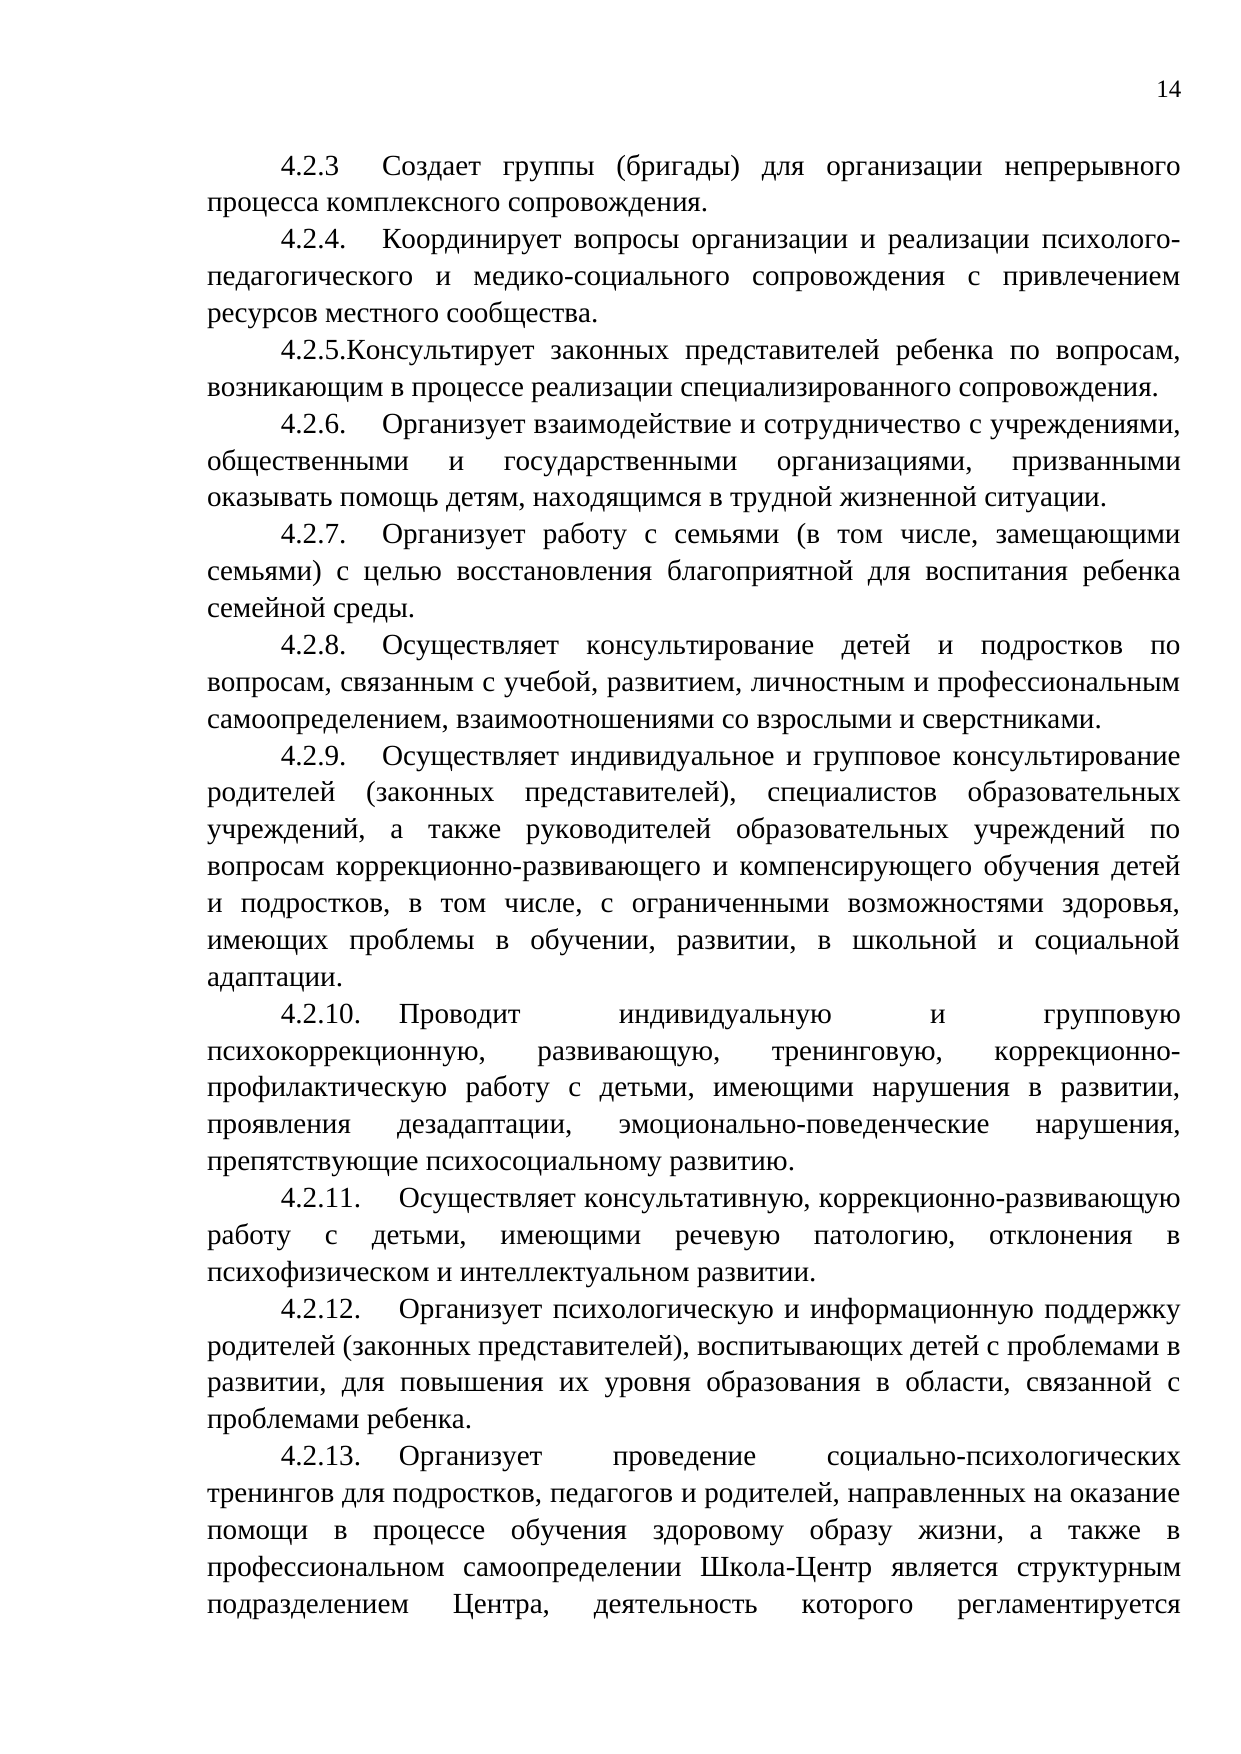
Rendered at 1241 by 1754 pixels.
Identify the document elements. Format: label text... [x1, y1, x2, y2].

text 4.2.5.Консультирует законных представителей ребенка по вопросам, возникающим в процессе реализации специализированного сопровождения. [207, 332, 1181, 402]
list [207, 1438, 1181, 1619]
list Организует психологическую и информационную поддержку родителей (законных представителей), воспитывающих детей с проблемами в развитии, для повышения их уровня образования в области, связанной с проблемами ребенка. [207, 1291, 1181, 1435]
list Организует взаимодействие и сотрудничество с учреждениями, общественными и государственными организациями, призванными оказывать помощь детям, находящимся в трудной жизненной ситуации. [207, 406, 1181, 513]
list Осуществляет консультативную, коррекционно-развивающую работу с детьми, имеющими речевую патологию, отклонения в психофизическом и интеллектуальном развитии. [207, 1180, 1181, 1287]
list Создает группы (бригады) для организации непрерывного процесса комплексного сопровождения. [207, 148, 1181, 218]
list Координирует вопросы организации и реализации психолого-педагогического и медико-социального сопровождения с привлечением ресурсов местного сообщества. [207, 221, 1181, 329]
list Осуществляет индивидуальное и групповое консультирование родителей (законных представителей), специалистов образовательных учреждений, а также руководителей образовательных учреждений по вопросам коррекционно-развивающего и компенсирующего обучения детей и подростков, в том числе, с ограниченными возможностями здоровья, имеющих проблемы в обучении, развитии, в школьной и социальной адаптации. [207, 738, 1181, 992]
list Организует работу с семьями (в том числе, замещающими семьями) с целью восстановления благоприятной для воспитания ребенка семейной среды. [207, 516, 1181, 624]
list Осуществляет консультирование детей и подростков по вопросам, связанным с учебой, развитием, личностным и профессиональным самоопределением, взаимоотношениями со взрослыми и сверстниками. [207, 627, 1181, 734]
list Проводит индивидуальную и групповую психокоррекционную, развивающую, тренинговую, коррекционно-профилактическую работу с детьми, имеющими нарушения в развитии, проявления дезадаптации, эмоционально-поведенческие нарушения, препятствующие психосоциальному развитию. [207, 996, 1181, 1177]
